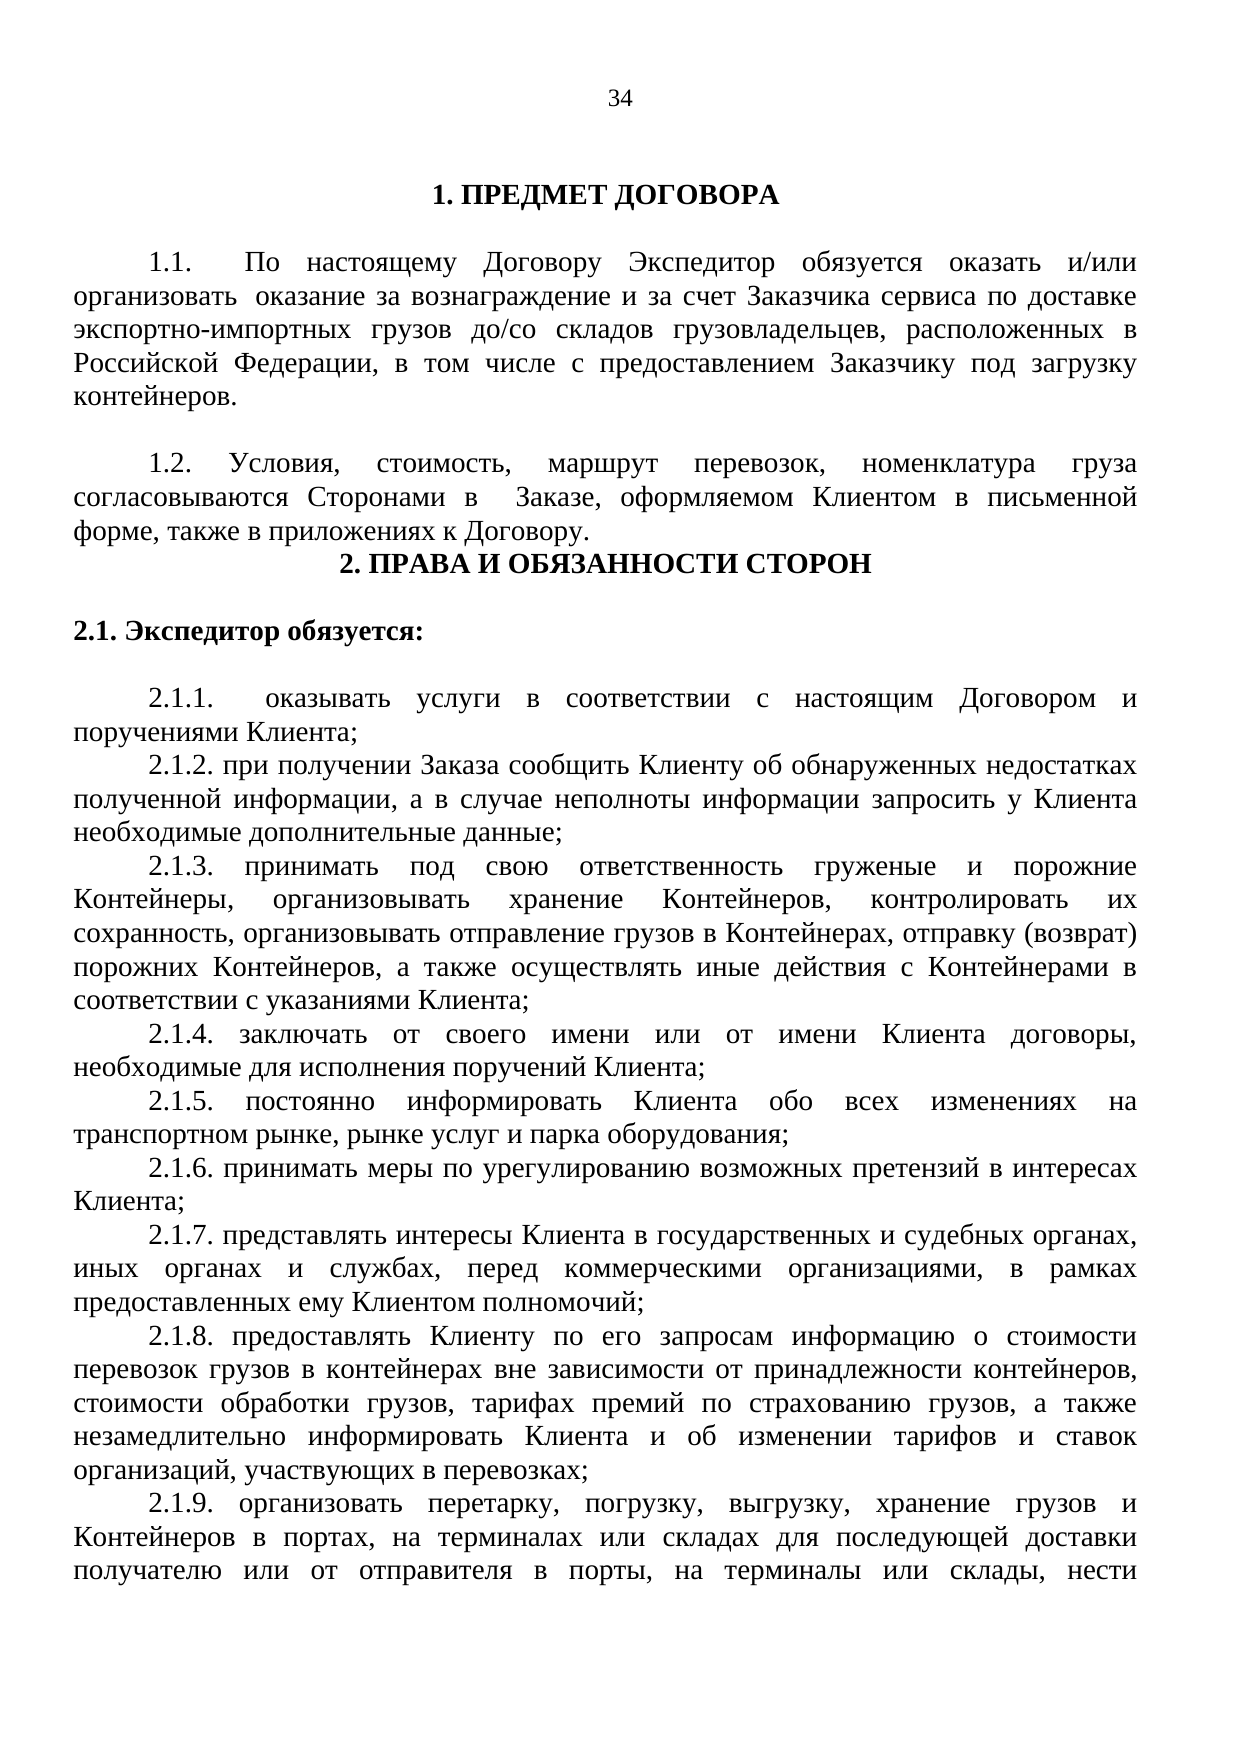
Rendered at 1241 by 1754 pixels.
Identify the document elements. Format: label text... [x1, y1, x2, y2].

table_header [62, 177, 1149, 546]
